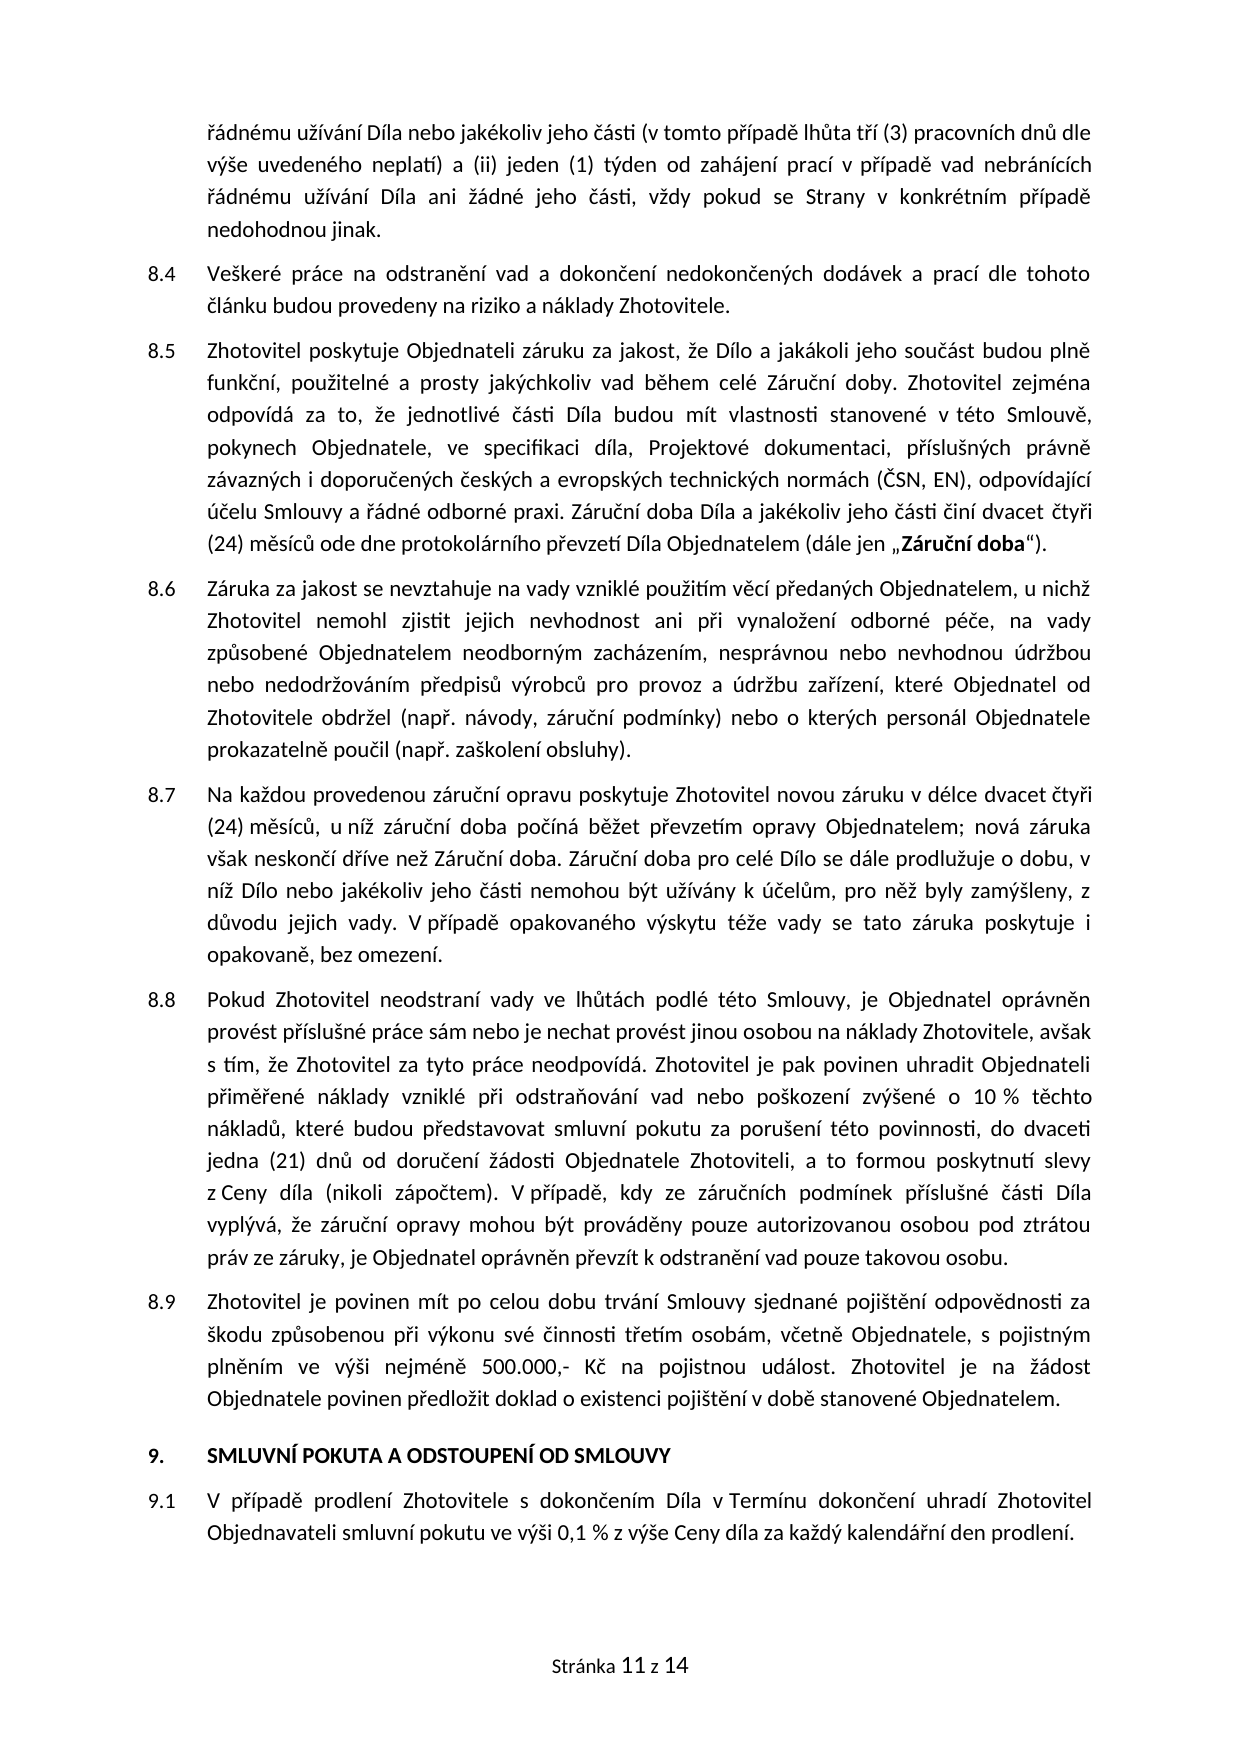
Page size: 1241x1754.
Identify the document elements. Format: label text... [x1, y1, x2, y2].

text Na každou provedenou záruční opravu poskytuje Zhotovitel novou záruku v délce dvacet čtyři (24) měsíců, u níž záruční doba počíná běžet převzetím opravy Objednatelem; nová záruka však neskončí dříve než Záruční doba. Záruční doba pro celé Dílo se dále prodlužuje o dobu, v níž Dílo nebo jakékoliv jeho části nemohou být užívány k účelům, pro něž byly zamýšleny, z důvodu jejich vady. V případě opakovaného výskytu téže vady se tato záruka poskytuje i opakovaně, bez omezení. [148, 780, 1092, 969]
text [148, 118, 1092, 243]
text Zhotovitel je povinen mít po celou dobu trvání Smlouvy sjednané pojištění odpovědnosti za škodu způsobenou při výkonu své činnosti třetím osobám, včetně Objednatele, s pojistným plněním ve výši nejméně 500.000,- Kč na pojistnou událost. Zhotovitel je na žádost Objednatele povinen předložit doklad o existenci pojištění v době stanovené Objednatelem. [148, 1287, 1092, 1412]
text Záruka za jakost se nevztahuje na vady vzniklé použitím věcí předaných Objednatelem, u nichž Zhotovitel nemohl zjistit jejich nevhodnost ani při vynaložení odborné péče, na vady způsobené Objednatelem neodborným zacházením, nesprávnou nebo nevhodnou údržbou nebo nedodržováním předpisů výrobců pro provoz a údržbu zařízení, které Objednatel od Zhotovitele obdržel (např. návody, záruční podmínky) nebo o kterých personál Objednatele prokazatelně poučil (např. zaškolení obsluhy). [148, 574, 1092, 763]
text Zhotovitel poskytuje Objednateli záruku za jakost, že Dílo a jakákoli jeho součást budou plně funkční, použitelné a prosty jakýchkoliv vad během celé Záruční doby. Zhotovitel zejména odpovídá za to, že jednotlivé části Díla budou mít vlastnosti stanovené v této Smlouvě, pokynech Objednatele, ve specifikaci díla, Projektové dokumentaci, příslušných právně závazných i doporučených českých a evropských technických normách (ČSN, EN), odpovídající účelu Smlouvy a řádné odborné praxi. Záruční doba Díla a jakékoliv jeho části činí dvacet čtyři (24) měsíců ode dne protokolárního převzetí Díla Objednatelem (dále jen „Záruční doba“). [148, 336, 1092, 557]
subtitle SMLUVNÍ POKUTA A ODSTOUPENÍ OD SMLOUVY [148, 1441, 1092, 1469]
text Pokud Zhotovitel neodstraní vady ve lhůtách podlé této Smlouvy, je Objednatel oprávněn provést příslušné práce sám nebo je nechat provést jinou osobou na náklady Zhotovitele, avšak s tím, že Zhotovitel za tyto práce neodpovídá. Zhotovitel je pak povinen uhradit Objednateli přiměřené náklady vzniklé při odstraňování vad nebo poškození zvýšené o 10 % těchto nákladů, které budou představovat smluvní pokutu za porušení této povinnosti, do dvaceti jedna (21) dnů od doručení žádosti Objednatele Zhotoviteli, a to formou poskytnutí slevy z Ceny díla (nikoli zápočtem). V případě, kdy ze záručních podmínek příslušné části Díla vyplývá, že záruční opravy mohou být prováděny pouze autorizovanou osobou pod ztrátou práv ze záruky, je Objednatel oprávněn převzít k odstranění vad pouze takovou osobu. [148, 985, 1092, 1271]
text Veškeré práce na odstranění vad a dokončení nedokončených dodávek a prací dle tohoto článku budou provedeny na riziko a náklady Zhotovitele. [148, 259, 1092, 319]
text V případě prodlení Zhotovitele s dokončením Díla v Termínu dokončení uhradí Zhotovitel Objednavateli smluvní pokutu ve výši 0,1 % z výše Ceny díla za každý kalendářní den prodlení. [148, 1486, 1092, 1546]
